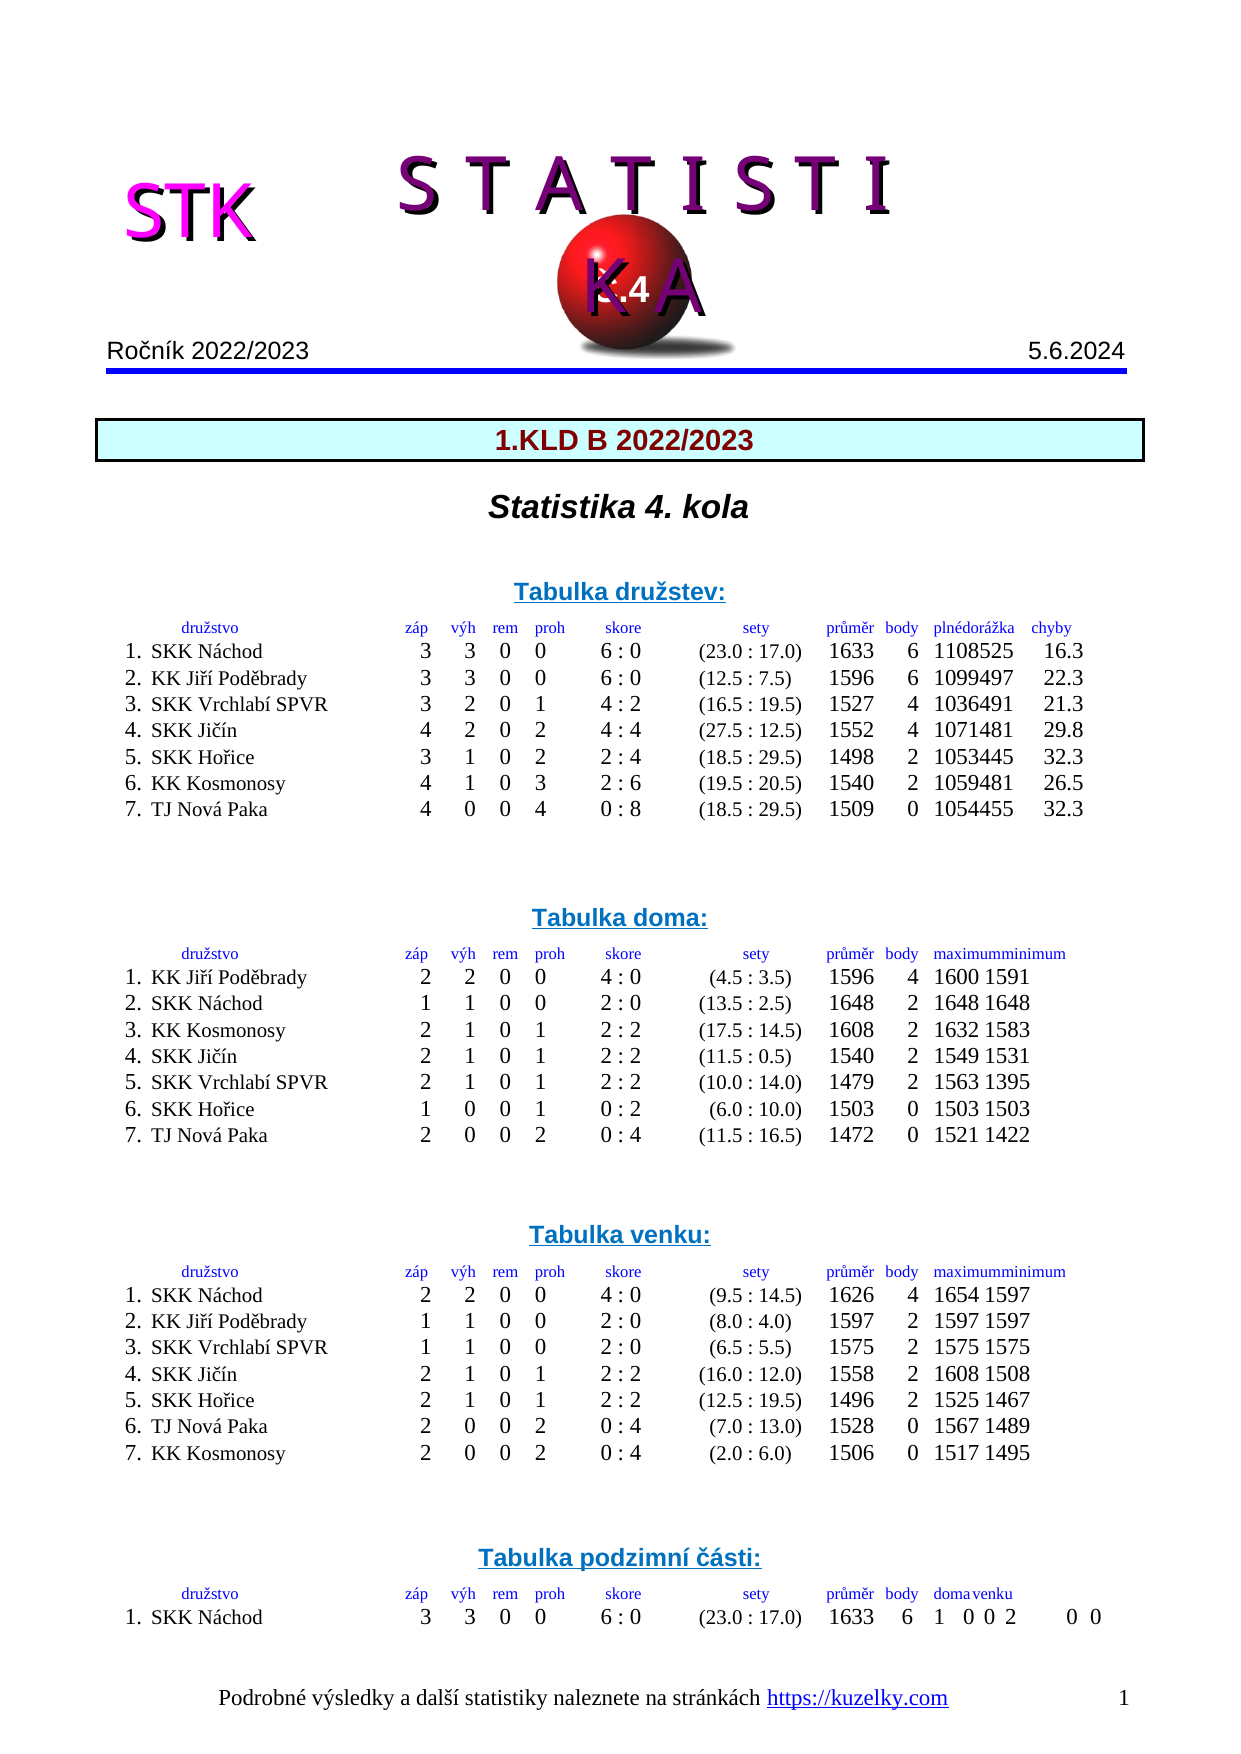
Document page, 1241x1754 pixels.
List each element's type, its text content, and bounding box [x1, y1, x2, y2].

text 6. SKK Hořice 1 0 0 1 0 : 2 (6.0 : 10.0) 1503 0 1503 1503 [106, 1095, 1134, 1121]
text Tabulka venku: [94, 1220, 1145, 1249]
text Tabulka družstev: [94, 577, 1145, 606]
text 2. KK Jiří Poděbrady 1 1 0 0 2 : 0 (8.0 : 4.0) 1597 2 1597 1597 [106, 1307, 1134, 1333]
text 7. TJ Nová Paka 2 0 0 2 0 : 4 (11.5 : 16.5) 1472 0 1521 1422 [106, 1121, 1134, 1147]
text 2. KK Jiří Poděbrady 3 3 0 0 6 : 0 (12.5 : 7.5) 1596 6 1099 497 22.3 [106, 664, 1134, 690]
text 1. SKK Náchod 3 3 0 0 6 : 0 (23.0 : 17.0) 1633 6 1 0 0 2 0 0 [106, 1603, 1134, 1630]
text Statistika 4. kola [106, 487, 1134, 526]
text 5. SKK Hořice 3 1 0 2 2 : 4 (18.5 : 29.5) 1498 2 1053 445 32.3 [106, 743, 1134, 769]
text družstvo záp výh rem proh skore sety průměr body maximum minimum [106, 1262, 1134, 1281]
text 7. TJ Nová Paka 4 0 0 4 0 : 8 (18.5 : 29.5) 1509 0 1054 455 32.3 [106, 796, 1134, 822]
text Ročník 2022/2023 5.6.2024 [106, 336, 1134, 365]
text Č.4 [106, 267, 587, 310]
text 4. SKK Jičín 2 1 0 1 2 : 2 (11.5 : 0.5) 1540 2 1549 1531 [106, 1042, 1134, 1068]
text Tabulka doma: [94, 902, 1145, 931]
text 1. KK Jiří Poděbrady 2 2 0 0 4 : 0 (4.5 : 3.5) 1596 4 1600 1591 [106, 963, 1134, 989]
text 1. SKK Náchod 3 3 0 0 6 : 0 (23.0 : 17.0) 1633 6 1108 525 16.3 [106, 637, 1134, 664]
text družstvo záp výh rem proh skore sety průměr body doma venku [106, 1584, 1134, 1603]
text 3. KK Kosmonosy 2 1 0 1 2 : 2 (17.5 : 14.5) 1608 2 1632 1583 [106, 1016, 1134, 1042]
text Č.4 [687, 267, 1134, 310]
text 2. SKK Náchod 1 1 0 0 2 : 0 (13.5 : 2.5) 1648 2 1648 1648 [106, 989, 1134, 1016]
text družstvo záp výh rem proh skore sety průměr body maximum minimum [106, 944, 1134, 963]
text Č.4 [609, 267, 671, 310]
text 1. SKK Náchod 2 2 0 0 4 : 0 (9.5 : 14.5) 1626 4 1654 1597 [106, 1281, 1134, 1307]
text Tabulka podzimní části: [94, 1543, 1145, 1572]
text 5. SKK Vrchlabí SPVR 2 1 0 1 2 : 2 (10.0 : 14.0) 1479 2 1563 1395 [106, 1068, 1134, 1095]
text 7. KK Kosmonosy 2 0 0 2 0 : 4 (2.0 : 6.0) 1506 0 1517 1495 [106, 1439, 1134, 1465]
text 3. SKK Vrchlabí SPVR 3 2 0 1 4 : 2 (16.5 : 19.5) 1527 4 1036 491 21.3 [106, 690, 1134, 716]
text 6. KK Kosmonosy 4 1 0 3 2 : 6 (19.5 : 20.5) 1540 2 1059 481 26.5 [106, 769, 1134, 796]
text 4. SKK Jičín 4 2 0 2 4 : 4 (27.5 : 12.5) 1552 4 1071 481 29.8 [106, 716, 1134, 743]
text 4. SKK Jičín 2 1 0 1 2 : 2 (16.0 : 12.0) 1558 2 1608 1508 [106, 1360, 1134, 1386]
text 6. TJ Nová Paka 2 0 0 2 0 : 4 (7.0 : 13.0) 1528 0 1567 1489 [106, 1412, 1134, 1439]
text družstvo záp výh rem proh skore sety průměr body plné dorážka chyby [106, 618, 1134, 637]
text 5. SKK Hořice 2 1 0 1 2 : 2 (12.5 : 19.5) 1496 2 1525 1467 [106, 1386, 1134, 1412]
text 3. SKK Vrchlabí SPVR 1 1 0 0 2 : 0 (6.5 : 5.5) 1575 2 1575 1575 [106, 1333, 1134, 1360]
subtitle 1.KLD B 2022/2023 [98, 421, 1142, 459]
